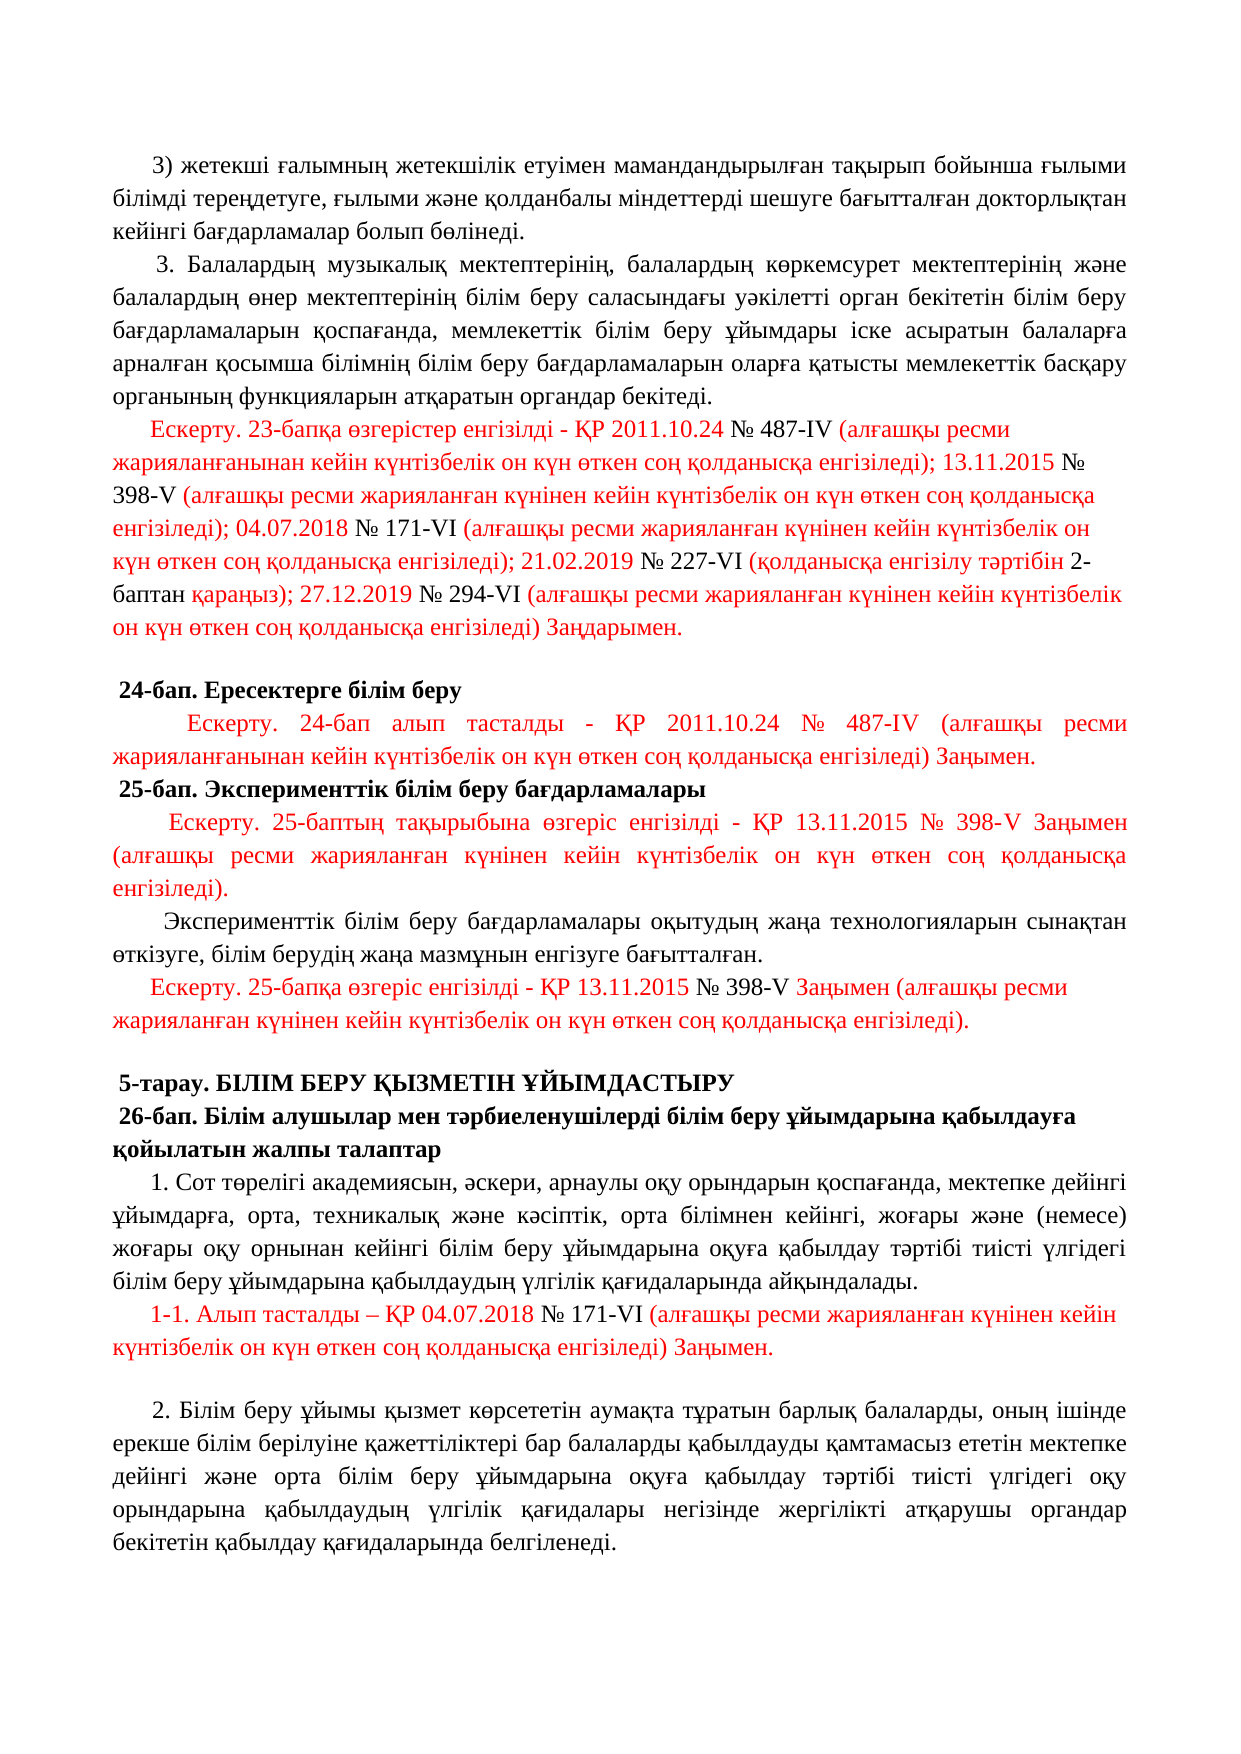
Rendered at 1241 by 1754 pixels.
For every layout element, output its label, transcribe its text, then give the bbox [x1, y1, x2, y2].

text Ескерту. 25-бапқа өзгеріс енгізілді - ҚР 13.11.2015 № 398-V Заңымен (алғашқы ресми жарияланған күнінен кейін күнтізбелік он күн өткен соң қолданысқа енгізіледі). [112, 972, 1128, 1064]
text 3. Балалардың музыкалық мектептерінің, балалардың көркемсурет мектептерінің және балалардың өнер мектептерінің білім беру саласындағы уәкілетті орган бекітетін білім беру бағдарламаларын қоспағанда, мемлекеттік білім беру ұйымдары іске асыратын балаларға арналған қосымша білімнің білім беру бағдарламаларын оларға қатысты мемлекеттік басқару органының функцияларын атқаратын органдар бекітеді. [112, 249, 1128, 410]
text 25-бап. Эксперименттік білім беру бағдарламалары [112, 774, 1128, 803]
text 1-1. Алып тасталды – ҚР 04.07.2018 № 171-VІ (алғашқы ресми жарияланған күнінен кейін күнтізбелік он күн өткен соң қолданысқа енгізіледі) Заңымен. [112, 1299, 1128, 1391]
text 5-тарау. БІЛІМ БЕРУ ҚЫЗМЕТІН ҰЙЫМДАСТЫРУ [112, 1068, 1128, 1097]
text 3) жетекші ғалымның жетекшілік етуімен мамандандырылған тақырып бойынша ғылыми білімді тереңдетуге, ғылыми және қолданбалы міндеттерді шешуге бағытталған докторлықтан кейінгі бағдарламалар болып бөлінеді. [112, 150, 1128, 245]
text Ескерту. 25-баптың тақырыбына өзгеріс енгізілді - ҚР 13.11.2015 № 398-V Заңымен (алғашқы ресми жарияланған күнінен кейін күнтізбелік он күн өткен соң қолданысқа енгізіледі). [112, 807, 1128, 902]
text 2. Бiлiм беру ұйымы қызмет көрсететін аумақта тұратын барлық балаларды, оның ішінде ерекше білім берілуіне қажеттіліктері бар балаларды қабылдауды қамтамасыз ететiн мектепке дейiнгi және орта бiлiм беру ұйымдарына оқуға қабылдау тәртiбi тиісті үлгідегі оқу орындарына қабылдаудың үлгілік қағидалары негiзiнде жергiлiктi атқарушы органдар бекiтетін қабылдау қағидаларында белгiленедi. [112, 1395, 1128, 1556]
text 24-бап. Ересектерге білім беру [112, 675, 1128, 704]
text Ескерту. 23-бапқа өзгерістер енгізілді - ҚР 2011.10.24 № 487-ІV (алғашқы ресми жарияланғанынан кейін күнтiзбелiк он күн өткен соң қолданысқа енгiзiледi); 13.11.2015 № 398-V (алғашқы ресми жарияланған күнінен кейін күнтізбелік он күн өткен соң қолданысқа енгізіледі); 04.07.2018 № 171-VІ (алғашқы ресми жарияланған күнінен кейін күнтізбелік он күн өткен соң қолданысқа енгізіледі); 21.02.2019 № 227-VI (қолданысқа енгізілу тәртібін 2-баптан қараңыз); 27.12.2019 № 294-VІ (алғашқы ресми жарияланған күнінен кейін күнтізбелік он күн өткен соң қолданысқа енгізіледі) Заңдарымен. [112, 414, 1128, 671]
text Ескерту. 24-бап алып тасталды - ҚР 2011.10.24 № 487-ІV (алғашқы ресми жарияланғанынан кейін күнтiзбелiк он күн өткен соң қолданысқа енгiзiледi) Заңымен. [112, 708, 1128, 770]
text Эксперименттік білім беру бағдарламалары оқытудың жаңа технологияларын сынақтан өткізуге, білім берудің жаңа мазмұнын енгізуге бағытталған. [112, 906, 1128, 968]
text 1. Сот төрелігі академиясын, әскери, арнаулы оқу орындарын қоспағанда, мектепке дейінгі ұйымдарға, орта, техникалық және кәсіптік, орта білімнен кейінгі, жоғары және (немесе) жоғары оқу орнынан кейінгі білім беру ұйымдарына оқуға қабылдау тәртібі тиісті үлгідегі білім беру ұйымдарына қабылдаудың үлгілік қағидаларында айқындалады. [112, 1167, 1128, 1295]
text 26-бап. Білім алушылар мен тәрбиеленушілерді білім беру ұйымдарына қабылдауға қойылатын жалпы талаптар [112, 1101, 1128, 1163]
